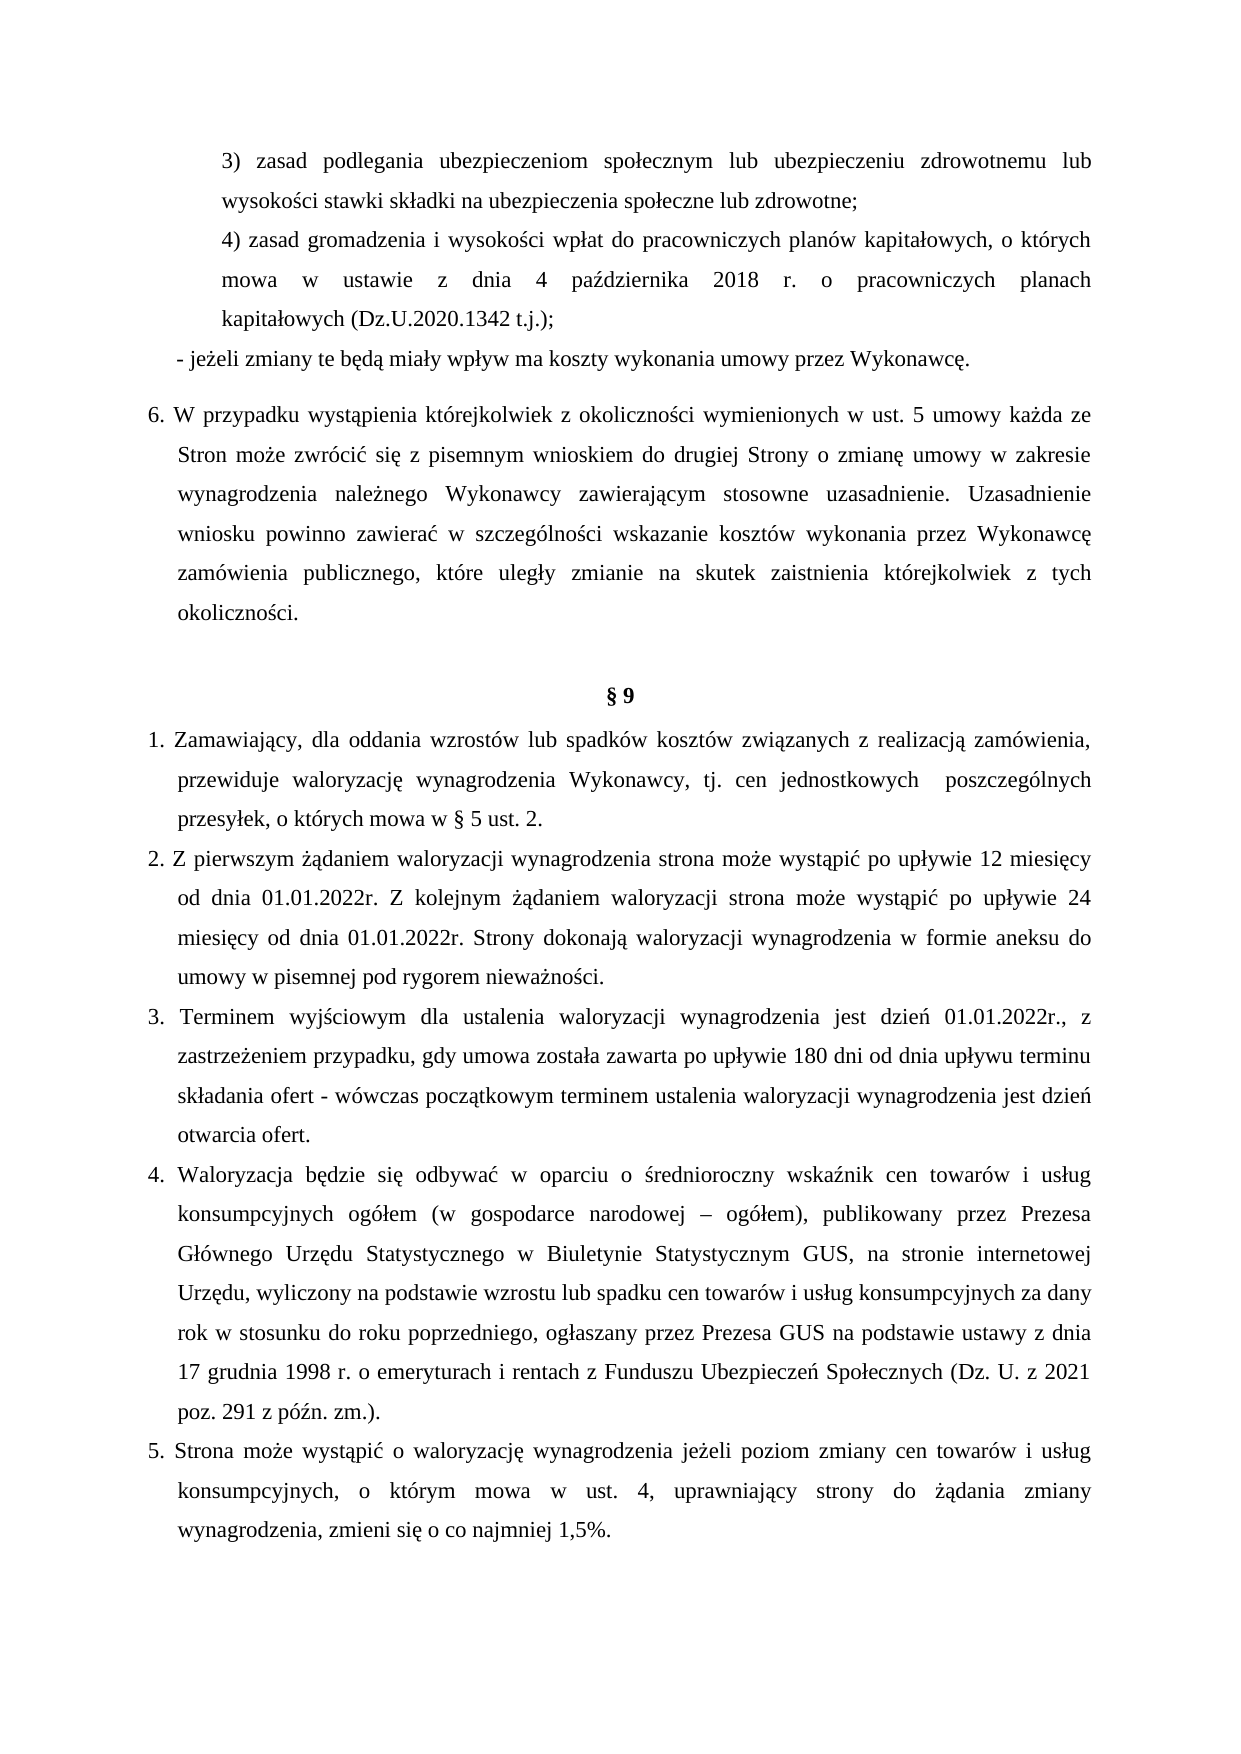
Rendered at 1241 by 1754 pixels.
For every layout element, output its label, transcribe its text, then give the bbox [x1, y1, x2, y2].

text § 9 [148, 682, 1093, 709]
list 2. Z pierwszym żądaniem waloryzacji wynagrodzenia strona może wystąpić po upływie 12 miesięcy od dnia 01.01.2022r. Z kolejnym żądaniem waloryzacji strona może wystąpić po upływie 24 miesięcy od dnia 01.01.2022r. Strony dokonają waloryzacji wynagrodzenia w formie aneksu do umowy w pisemnej pod rygorem nieważności. [148, 845, 1093, 990]
text 3) zasad podlegania ubezpieczeniom społecznym lub ubezpieczeniu zdrowotnemu lub wysokości stawki składki na ubezpieczenia społeczne lub zdrowotne; [221, 148, 1093, 213]
list 3. Terminem wyjściowym dla ustalenia waloryzacji wynagrodzenia jest dzień 01.01.2022r., z zastrzeżeniem przypadku, gdy umowa została zawarta po upływie 180 dni od dnia upływu terminu składania ofert - wówczas początkowym terminem ustalenia waloryzacji wynagrodzenia jest dzień otwarcia ofert. [148, 1003, 1093, 1148]
list 4. Waloryzacja będzie się odbywać w oparciu o średnioroczny wskaźnik cen towarów i usług konsumpcyjnych ogółem (w gospodarce narodowej – ogółem), publikowany przez Prezesa Głównego Urzędu Statystycznego w Biuletynie Statystycznym GUS, na stronie internetowej Urzędu, wyliczony na podstawie wzrostu lub spadku cen towarów i usług konsumpcyjnych za dany rok w stosunku do roku poprzedniego, ogłaszany przez Prezesa GUS na podstawie ustawy z dnia 17 grudnia 1998 r. o emeryturach i rentach z Funduszu Ubezpieczeń Społecznych (Dz. U. z 2021 poz. 291 z późn. zm.). [148, 1161, 1093, 1424]
text - jeżeli zmiany te będą miały wpływ ma koszty wykonania umowy przez Wykonawcę. [148, 345, 1093, 371]
list 6. W przypadku wystąpienia którejkolwiek z okoliczności wymienionych w ust. 5 umowy każda ze Stron może zwrócić się z pisemnym wnioskiem do drugiej Strony o zmianę umowy w zakresie wynagrodzenia należnego Wykonawcy zawierającym stosowne uzasadnienie. Uzasadnienie wniosku powinno zawierać w szczególności wskazanie kosztów wykonania przez Wykonawcę zamówienia publicznego, które uległy zmianie na skutek zaistnienia którejkolwiek z tych okoliczności. [148, 401, 1093, 625]
list 5. Strona może wystąpić o waloryzację wynagrodzenia jeżeli poziom zmiany cen towarów i usług konsumpcyjnych, o którym mowa w ust. 4, uprawniający strony do żądania zmiany wynagrodzenia, zmieni się o co najmniej 1,5%. [148, 1437, 1093, 1542]
text 4) zasad gromadzenia i wysokości wpłat do pracowniczych planów kapitałowych, o których mowa w ustawie z dnia 4 października 2018 r. o pracowniczych planach kapitałowych (Dz.U.2020.1342 t.j.); [221, 227, 1093, 332]
list 1. Zamawiający, dla oddania wzrostów lub spadków kosztów związanych z realizacją zamówienia, przewiduje waloryzację wynagrodzenia Wykonawcy, tj. cen jednostkowych poszczególnych przesyłek, o których mowa w § 5 ust. 2. [148, 727, 1093, 832]
